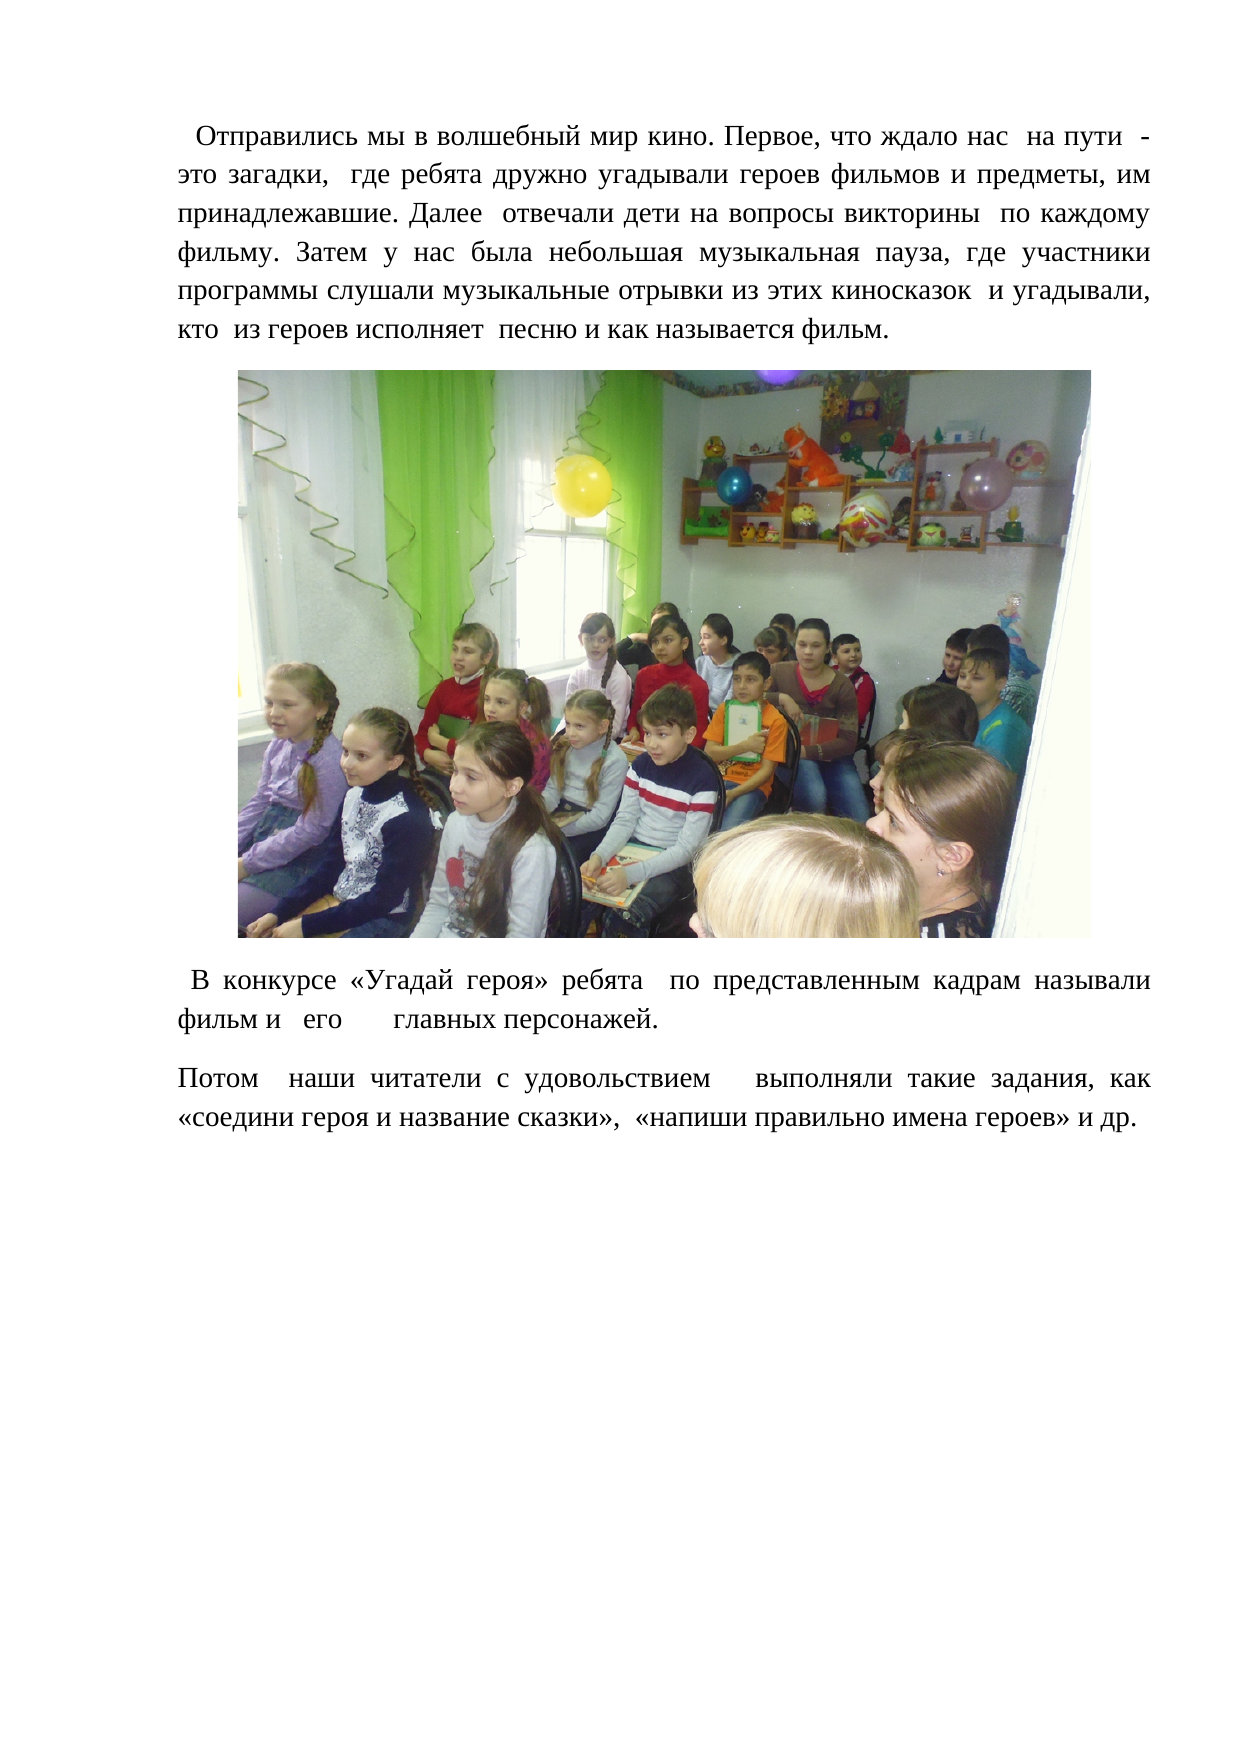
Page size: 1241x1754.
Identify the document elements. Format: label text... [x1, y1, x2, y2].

text В конкурсе «Угадай героя» ребята по представленным кадрам называли фильм и его главных персонажей. [177, 962, 1152, 1034]
text Отправились мы в волшебный мир кино. Первое, что ждало нас на пути - это загадки, где ребята дружно угадывали героев фильмов и предметы, им принадлежавшие. Далее отвечали дети на вопросы викторины по каждому фильму. Затем у нас была небольшая музыкальная пауза, где участники программы слушали музыкальные отрывки из этих киносказок и угадывали, кто из героев исполняет песню и как называется фильм. [177, 118, 1152, 344]
text Потом наши читатели с удовольствием выполняли такие задания, как «соедини героя и название сказки», «напиши правильно имена героев» и др. [177, 1060, 1152, 1132]
picture [237, 370, 1092, 938]
